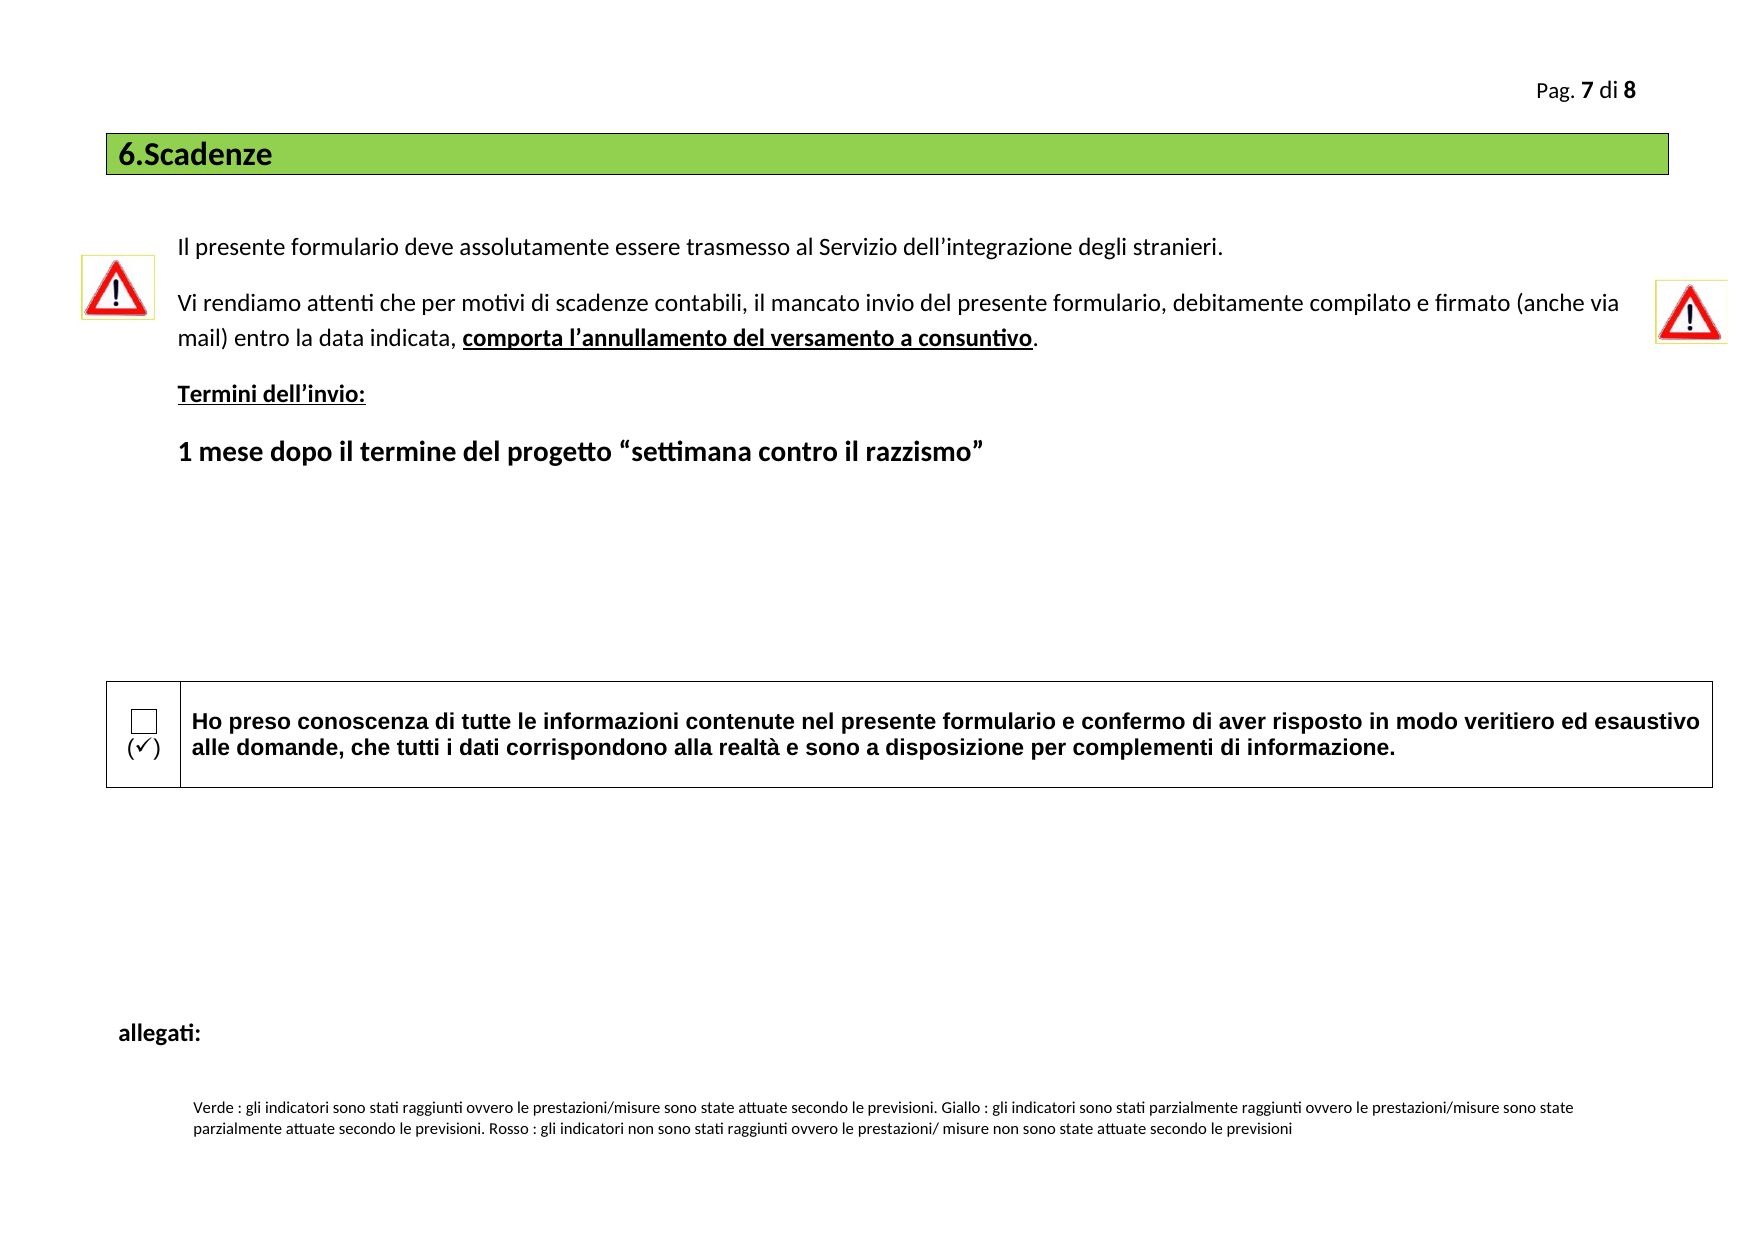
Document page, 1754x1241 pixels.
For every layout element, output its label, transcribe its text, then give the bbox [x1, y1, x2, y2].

text allegati: [118, 1017, 1636, 1048]
table_header 6.Scadenze [107, 134, 1668, 174]
table_header () [107, 682, 180, 787]
text Il presente formulario deve assolutamente essere trasmesso al Servizio dell’integrazione degli stranieri. [177, 231, 1636, 262]
text Vi rendiamo attenti che per motivi di scadenze contabili, il mancato invio del presente formulario, debitamente compilato e firmato (anche via mail) entro la data indicata, comporta l’annullamento del versamento a consuntivo. [177, 287, 1636, 352]
text Termini dell’invio: [177, 378, 1636, 408]
table_header Ho preso conoscenza di tutte le informazioni contenute nel presente formulario e confermo di aver risposto in modo veritiero ed esaustivo alle domande, che tutti i dati corrispondono alla realtà e sono a disposizione per complementi di informazione. [181, 682, 1712, 787]
text 1 mese dopo il termine del progetto “settimana contro il razzismo” [177, 433, 1636, 469]
picture [1652, 276, 1728, 346]
picture [78, 251, 157, 324]
